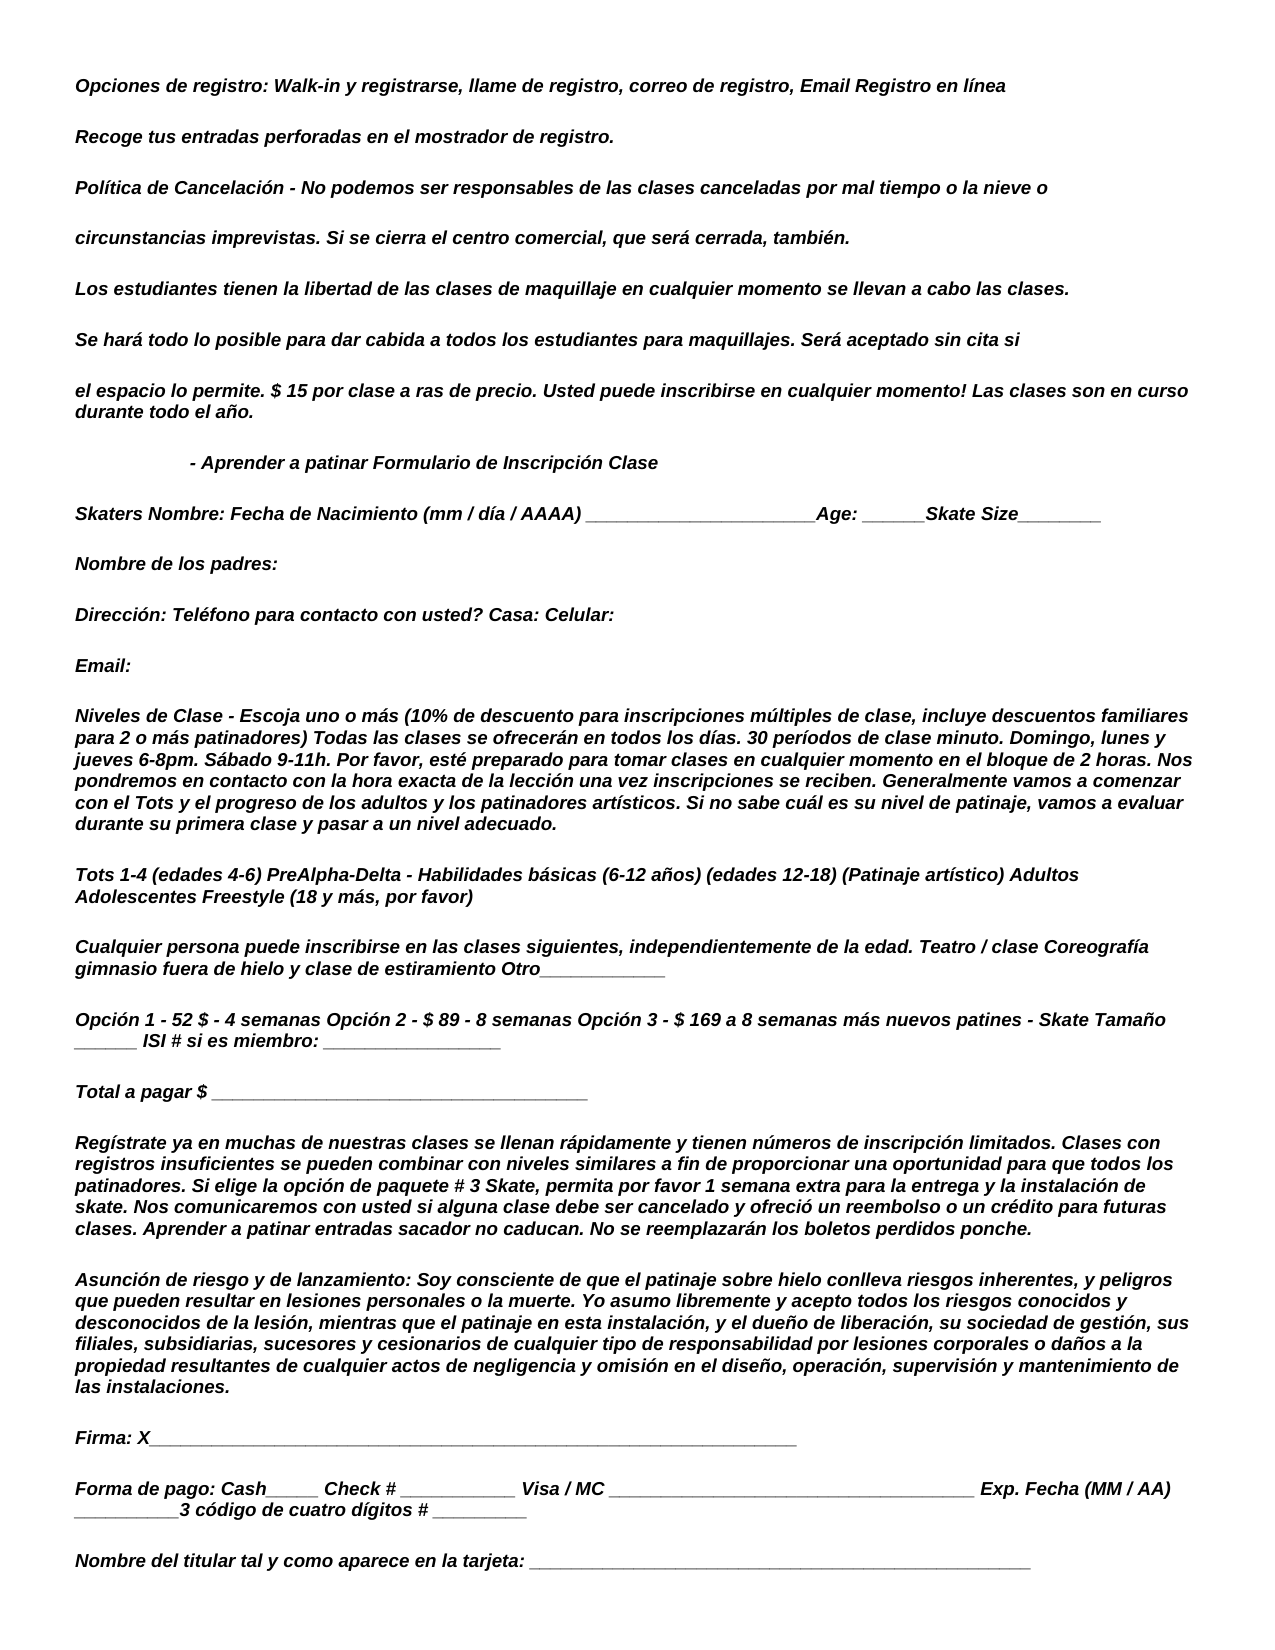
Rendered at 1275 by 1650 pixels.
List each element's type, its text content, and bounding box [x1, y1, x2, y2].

text Firma: X______________________________________________________________ [75, 1427, 1200, 1448]
text Se hará todo lo posible para dar cabida a todos los estudiantes para maquillajes. Será aceptado sin cita si [75, 329, 1200, 350]
text Total a pagar $ ____________________________________ [75, 1081, 1200, 1102]
text Asunción de riesgo y de lanzamiento: Soy consciente de que el patinaje sobre hielo conlleva riesgos inherentes, y peligros que pueden resultar en lesiones personales o la muerte. Yo asumo libremente y acepto todos los riesgos conocidos y desconocidos de la lesión, mientras que el patinaje en esta instalación, y el dueño de liberación, su sociedad de gestión, sus filiales, subsidiarias, sucesores y cesionarios de cualquier tipo de responsabilidad por lesiones corporales o daños a la propiedad resultantes de cualquier actos de negligencia y omisión en el diseño, operación, supervisión y mantenimiento de las instalaciones. [75, 1268, 1200, 1398]
text Regístrate ya en muchas de nuestras clases se llenan rápidamente y tienen números de inscripción limitados. Clases con registros insuficientes se pueden combinar con niveles similares a fin de proporcionar una oportunidad para que todos los patinadores. Si elige la opción de paquete # 3 Skate, permita por favor 1 semana extra para la entrega y la instalación de skate. Nos comunicaremos con usted si alguna clase debe ser cancelado y ofreció un reembolso o un crédito para futuras clases. Aprender a patinar entradas sacador no caducan. No se reemplazarán los boletos perdidos ponche. [75, 1131, 1200, 1239]
text Tots 1-4 (edades 4-6) PreAlpha-Delta - Habilidades básicas (6-12 años) (edades 12-18) (Patinaje artístico) Adultos Adolescentes Freestyle (18 y más, por favor) [75, 864, 1200, 907]
text Opción 1 - 52 $ - 4 semanas Opción 2 - $ 89 - 8 semanas Opción 3 - $ 169 a 8 semanas más nuevos patines - Skate Tamaño ______ ISI # si es miembro: _________________ [75, 1008, 1200, 1052]
text Los estudiantes tienen la libertad de las clases de maquillaje en cualquier momento se llevan a cabo las clases. [75, 278, 1200, 299]
text Recoge tus entradas perforadas en el mostrador de registro. [75, 126, 1200, 147]
text el espacio lo permite. $ 15 por clase a ras de precio. Usted puede inscribirse en cualquier momento! Las clases son en curso durante todo el año. [75, 379, 1200, 422]
text Nombre del titular tal y como aparece en la tarjeta: ________________________________________________ [75, 1550, 1200, 1572]
text Niveles de Clase - Escoja uno o más (10% de descuento para inscripciones múltiples de clase, incluye descuentos familiares para 2 o más patinadores) Todas las clases se ofrecerán en todos los días. 30 períodos de clase minuto. Domingo, lunes y jueves 6-8pm. Sábado 9-11h. Por favor, esté preparado para tomar clases en cualquier momento en el bloque de 2 horas. Nos pondremos en contacto con la hora exacta de la lección una vez inscripciones se reciben. Generalmente vamos a comenzar con el Tots y el progreso de los adultos y los patinadores artísticos. Si no sabe cuál es su nivel de patinaje, vamos a evaluar durante su primera clase y pasar a un nivel adecuado. [75, 705, 1200, 835]
text Skaters Nombre: Fecha de Nacimiento (mm / día / AAAA) ______________________Age: ______Skate Size________ [75, 502, 1200, 524]
text - Aprender a patinar Formulario de Inscripción Clase [75, 452, 1200, 473]
text Política de Cancelación - No podemos ser responsables de las clases canceladas por mal tiempo o la nieve o [75, 176, 1200, 198]
text Opciones de registro: Walk-in y registrarse, llame de registro, correo de registro, Email Registro en línea [75, 75, 1200, 97]
text Email: [75, 654, 1200, 676]
text Dirección: Teléfono para contacto con usted? Casa: Celular: [75, 604, 1200, 625]
text Forma de pago: Cash_____ Check # ___________ Visa / MC ___________________________________ Exp. Fecha (MM / AA) __________3 código de cuatro dígitos # _________ [75, 1478, 1200, 1521]
text Nombre de los padres: [75, 553, 1200, 575]
text Cualquier persona puede inscribirse en las clases siguientes, independientemente de la edad. Teatro / clase Coreografía gimnasio fuera de hielo y clase de estiramiento Otro____________ [75, 936, 1200, 979]
text circunstancias imprevistas. Si se cierra el centro comercial, que será cerrada, también. [75, 227, 1200, 249]
